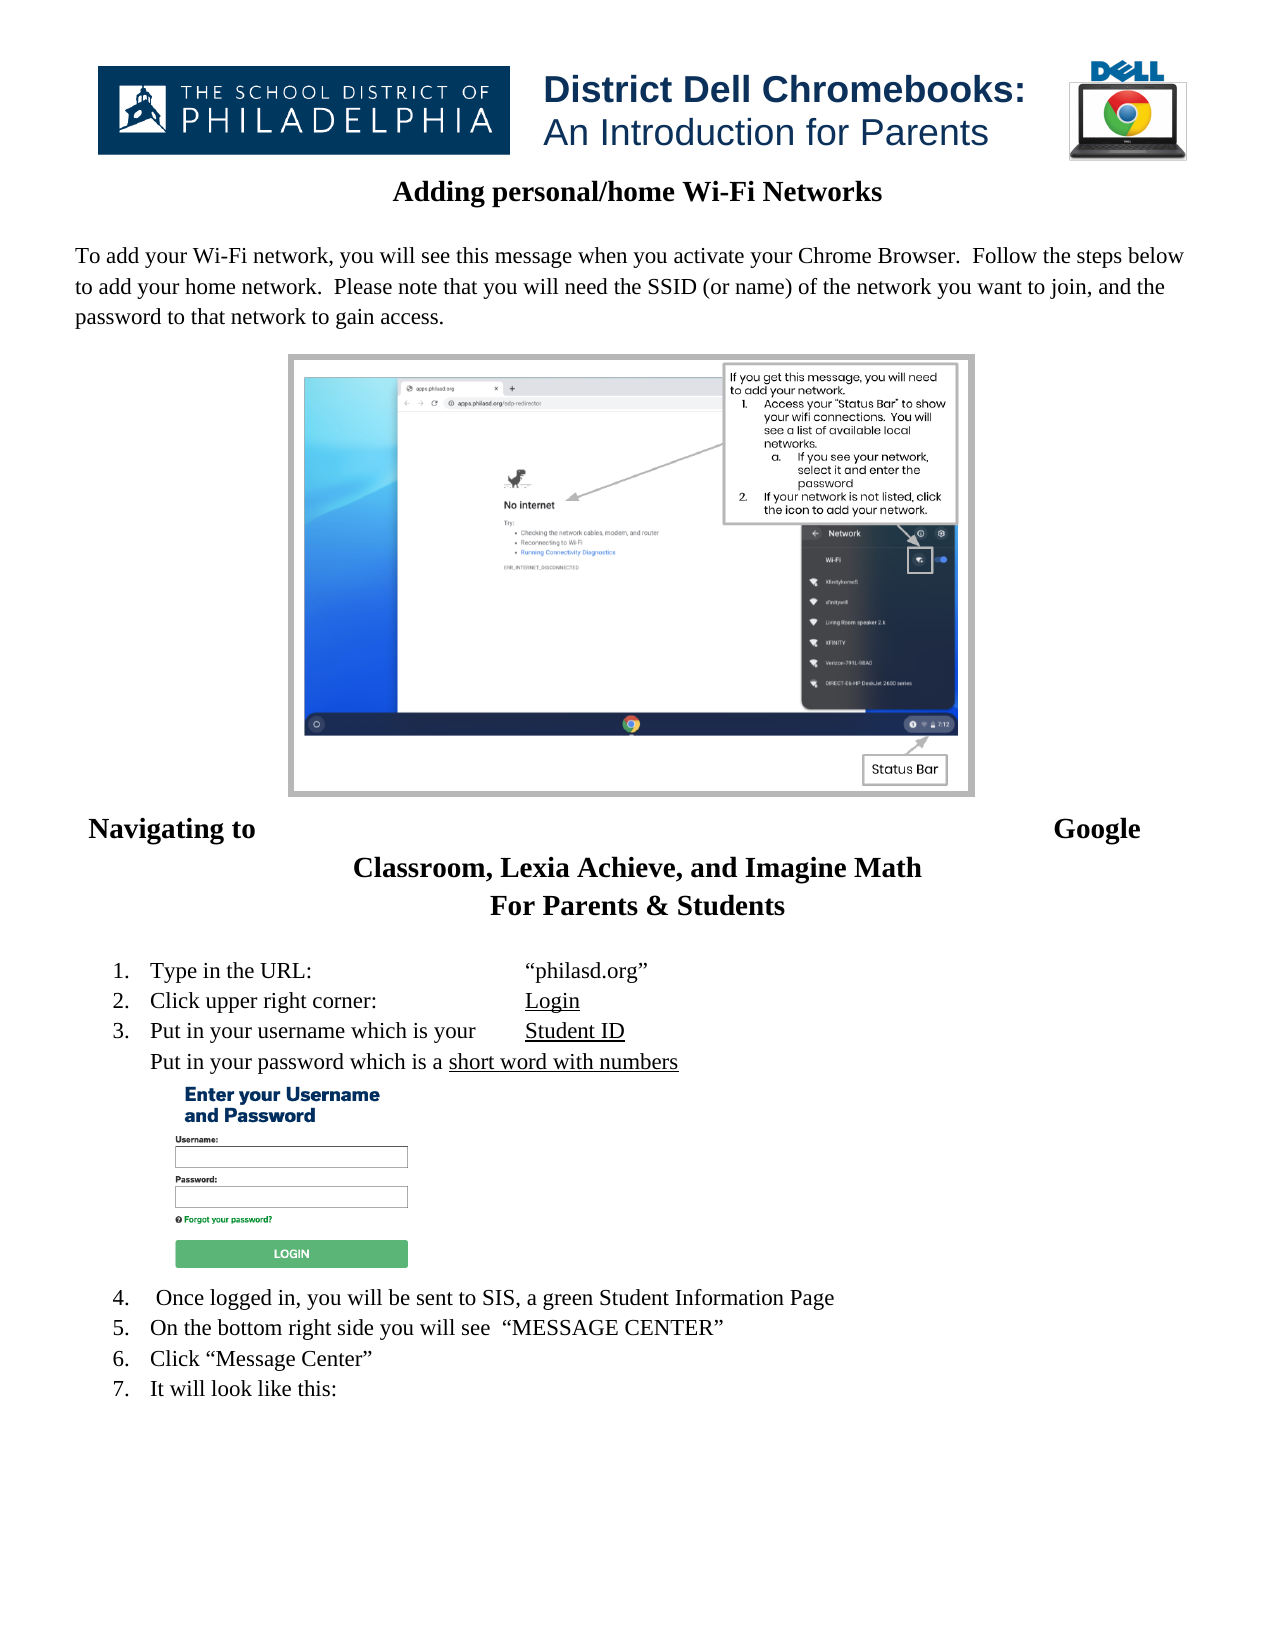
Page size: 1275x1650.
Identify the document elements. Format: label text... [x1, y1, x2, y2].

list Click upper right corner: Login [112, 987, 1200, 1014]
table_header [1045, 49, 1211, 172]
list Type in the URL: “philasd.org” [112, 957, 1200, 983]
text For Parents & Students [75, 888, 1200, 922]
picture [97, 66, 510, 155]
text Put in your password which is a short word with numbers [150, 1048, 1200, 1074]
text Adding personal/home Wi-Fi Networks [75, 174, 1200, 207]
text To add your Wi-Fi network, you will see this message when you activate your Chrome Browser. Follow the steps below to add your home network. Please note that you will need the SSID (or name) of the network you want to join, and the password to that network to gain access. [75, 242, 1200, 329]
table_header District Dell Chromebooks: An Introduction for Parents [534, 49, 1043, 172]
picture [150, 1077, 426, 1281]
text Navigating to Google Classroom, Lexia Achieve, and Imagine Math [75, 811, 1200, 883]
list It will look like this: [112, 1375, 1200, 1401]
picture [294, 360, 968, 791]
list Put in your username which is your Student ID [112, 1017, 1200, 1044]
picture [1054, 59, 1202, 162]
list On the bottom right side you will see “MESSAGE CENTER” [112, 1314, 1200, 1341]
table_header [89, 49, 532, 172]
list Once logged in, you will be sent to SIS, a green Student Information Page [112, 1284, 1200, 1311]
list Click “Message Center” [112, 1344, 1200, 1371]
